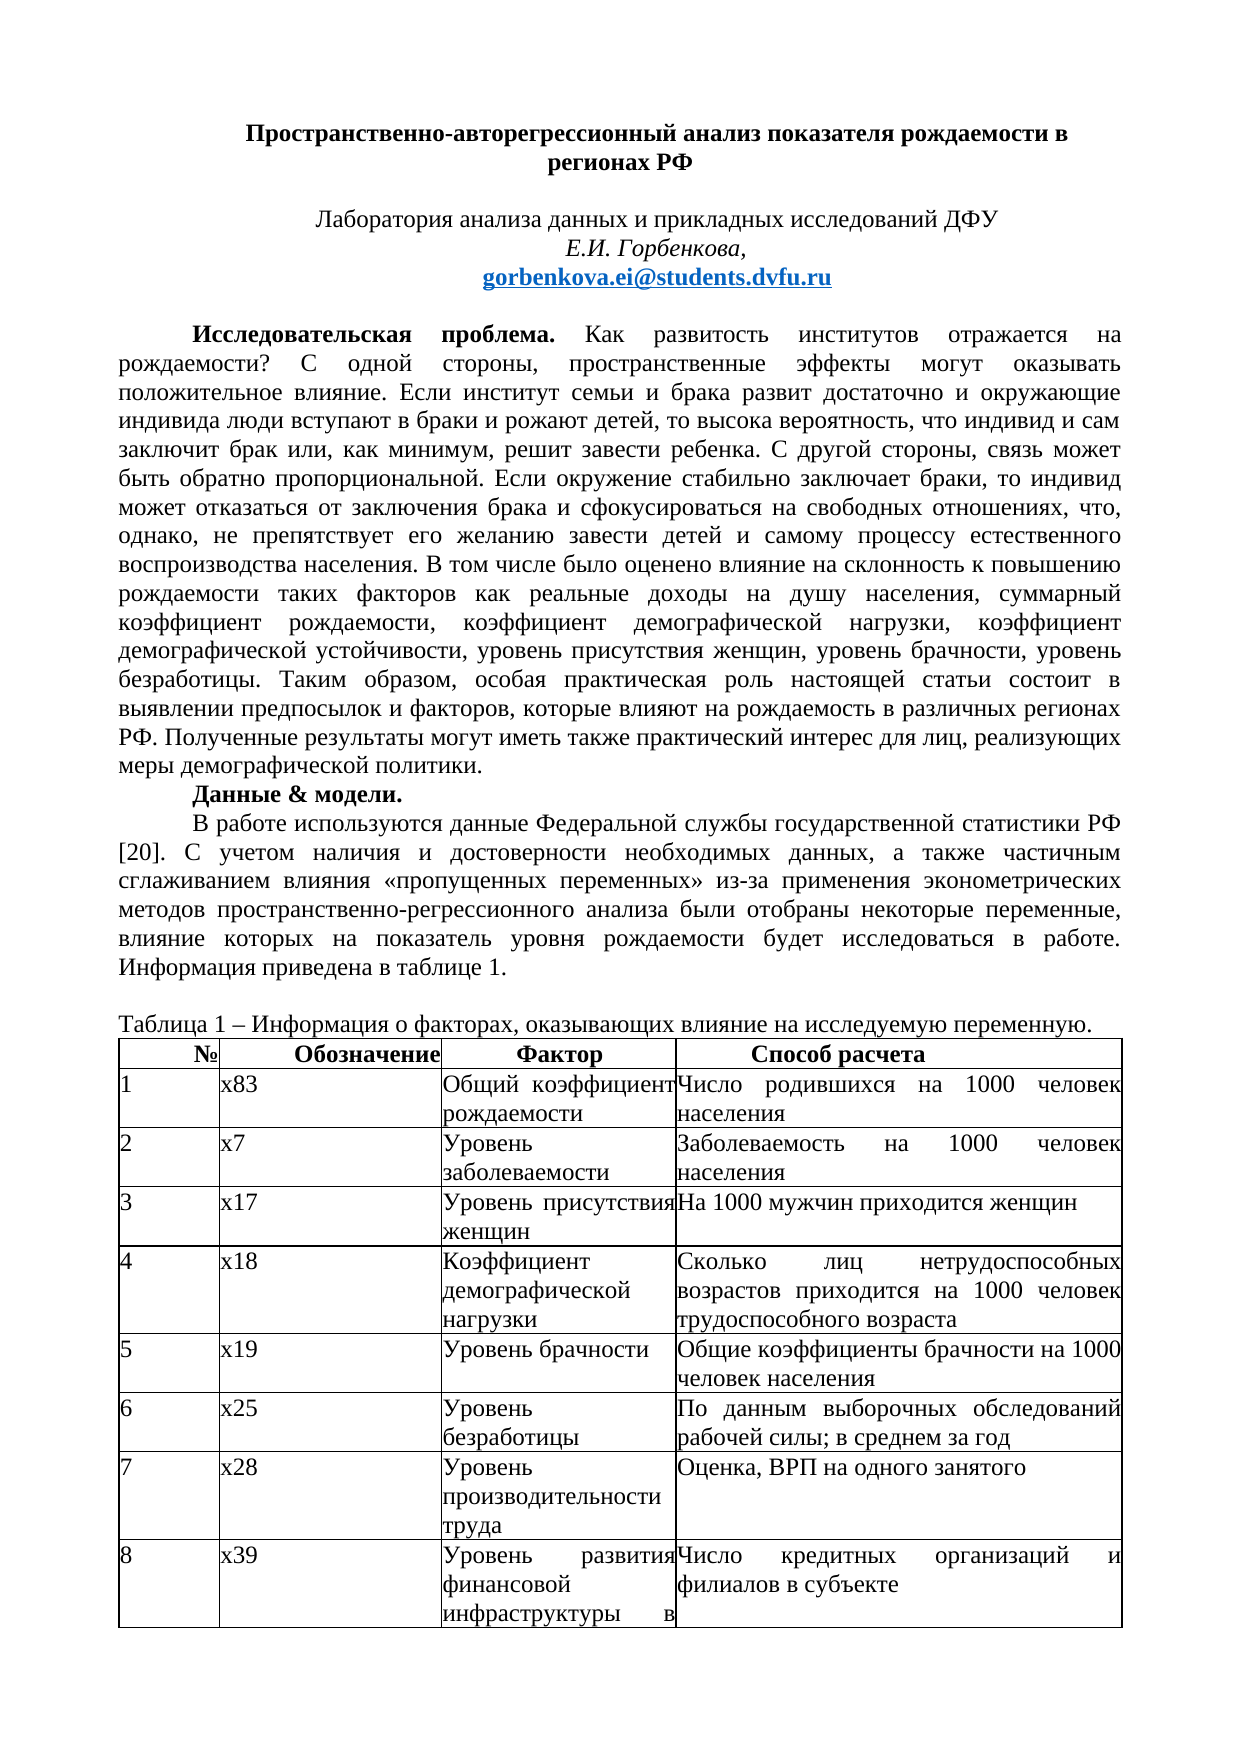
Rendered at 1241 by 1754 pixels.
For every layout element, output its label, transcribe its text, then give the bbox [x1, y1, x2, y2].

table_cell Уровень заболеваемости [442, 1128, 675, 1186]
table_cell Оценка, ВРП на одного занятого [677, 1452, 1121, 1539]
text Пространственно-авторегрессионный анализ показателя рождаемости в регионах РФ [118, 118, 1122, 176]
table_cell 2 [120, 1128, 219, 1186]
table_cell Уровень присутствия женщин [442, 1187, 675, 1245]
table_cell x25 [220, 1393, 441, 1451]
table_cell 6 [120, 1393, 219, 1451]
table_cell 8 [120, 1540, 219, 1626]
text Е.И. Горбенкова, [118, 233, 1122, 262]
table_cell Коэффициент демографической нагрузки [442, 1247, 675, 1333]
table_cell x7 [220, 1128, 441, 1186]
table_cell 7 [120, 1452, 219, 1539]
table_cell x28 [220, 1452, 441, 1539]
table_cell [442, 1540, 675, 1626]
table_cell Общие коэффициенты брачности на 1000 человек населения [677, 1334, 1121, 1392]
table_cell x83 [220, 1069, 441, 1127]
table_cell Число родившихся на 1000 человек населения [677, 1069, 1121, 1127]
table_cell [677, 1540, 1121, 1626]
table_cell 1 [120, 1069, 219, 1127]
table_header № [120, 1039, 219, 1068]
text gorbenkova.ei@students.dvfu.ru [118, 262, 1122, 291]
text Лаборатория анализа данных и прикладных исследований ДФУ [118, 204, 1122, 233]
table_cell Заболеваемость на 1000 человек населения [677, 1128, 1121, 1186]
text Таблица 1 – Информация о факторах, оказывающих влияние на исследуемую переменную. [118, 1009, 1122, 1037]
table_cell По данным выборочных обследований рабочей силы; в среднем за год [677, 1393, 1121, 1451]
table_cell На 1000 мужчин приходится женщин [677, 1187, 1121, 1245]
text Исследовательская проблема. Как развитость институтов отражается на рождаемости? С одной стороны, пространственные эффекты могут оказывать положительное влияние. Если институт семьи и брака развит достаточно и окружающие индивида люди вступают в браки и рожают детей, то высока вероятность, что индивид и сам заключит брак или, как минимум, решит завести ребенка. С другой стороны, связь может быть обратно пропорциональной. Если окружение стабильно заключает браки, то индивид может отказаться от заключения брака и сфокусироваться на свободных отношениях, что, однако, не препятствует его желанию завести детей и самому процессу естественного воспроизводства населения. В том числе было оценено влияние на склонность к повышению рождаемости таких факторов как реальные доходы на душу населения, суммарный коэффициент рождаемости, коэффициент демографической нагрузки, коэффициент демографической устойчивости, уровень присутствия женщин, уровень брачности, уровень безработицы. Таким образом, особая практическая роль настоящей статьи состоит в выявлении предпосылок и факторов, которые влияют на рождаемость в различных регионах РФ. Полученные результаты могут иметь также практический интерес для лиц, реализующих меры демографической политики. [118, 319, 1122, 779]
table_header Способ расчета [677, 1039, 1121, 1068]
table_cell x39 [220, 1540, 441, 1626]
table_cell Уровень брачности [442, 1334, 675, 1392]
table_cell Уровень производительности труда [442, 1452, 675, 1539]
table_header Обозначение [220, 1039, 441, 1068]
table_cell x18 [220, 1247, 441, 1333]
table_cell 3 [120, 1187, 219, 1245]
table_header Фактор [442, 1039, 675, 1068]
table_cell x19 [220, 1334, 441, 1392]
table_cell Уровень безработицы [442, 1393, 675, 1451]
table_cell Сколько лиц нетрудоспособных возрастов приходится на 1000 человек трудоспособного возраста [677, 1247, 1121, 1333]
table_cell x17 [220, 1187, 441, 1245]
text В работе используются данные Федеральной службы государственной статистики РФ [20]. С учетом наличия и достоверности необходимых данных, а также частичным сглаживанием влияния «пропущенных переменных» из-за применения эконометрических методов пространственно-регрессионного анализа были отобраны некоторые переменные, влияние которых на показатель уровня рождаемости будет исследоваться в работе. Информация приведена в таблице 1. [118, 808, 1122, 981]
table_cell 5 [120, 1334, 219, 1392]
table_cell 4 [120, 1247, 219, 1333]
table_cell Общий коэффициент рождаемости [442, 1069, 675, 1127]
text Данные & модели. [118, 779, 1122, 808]
